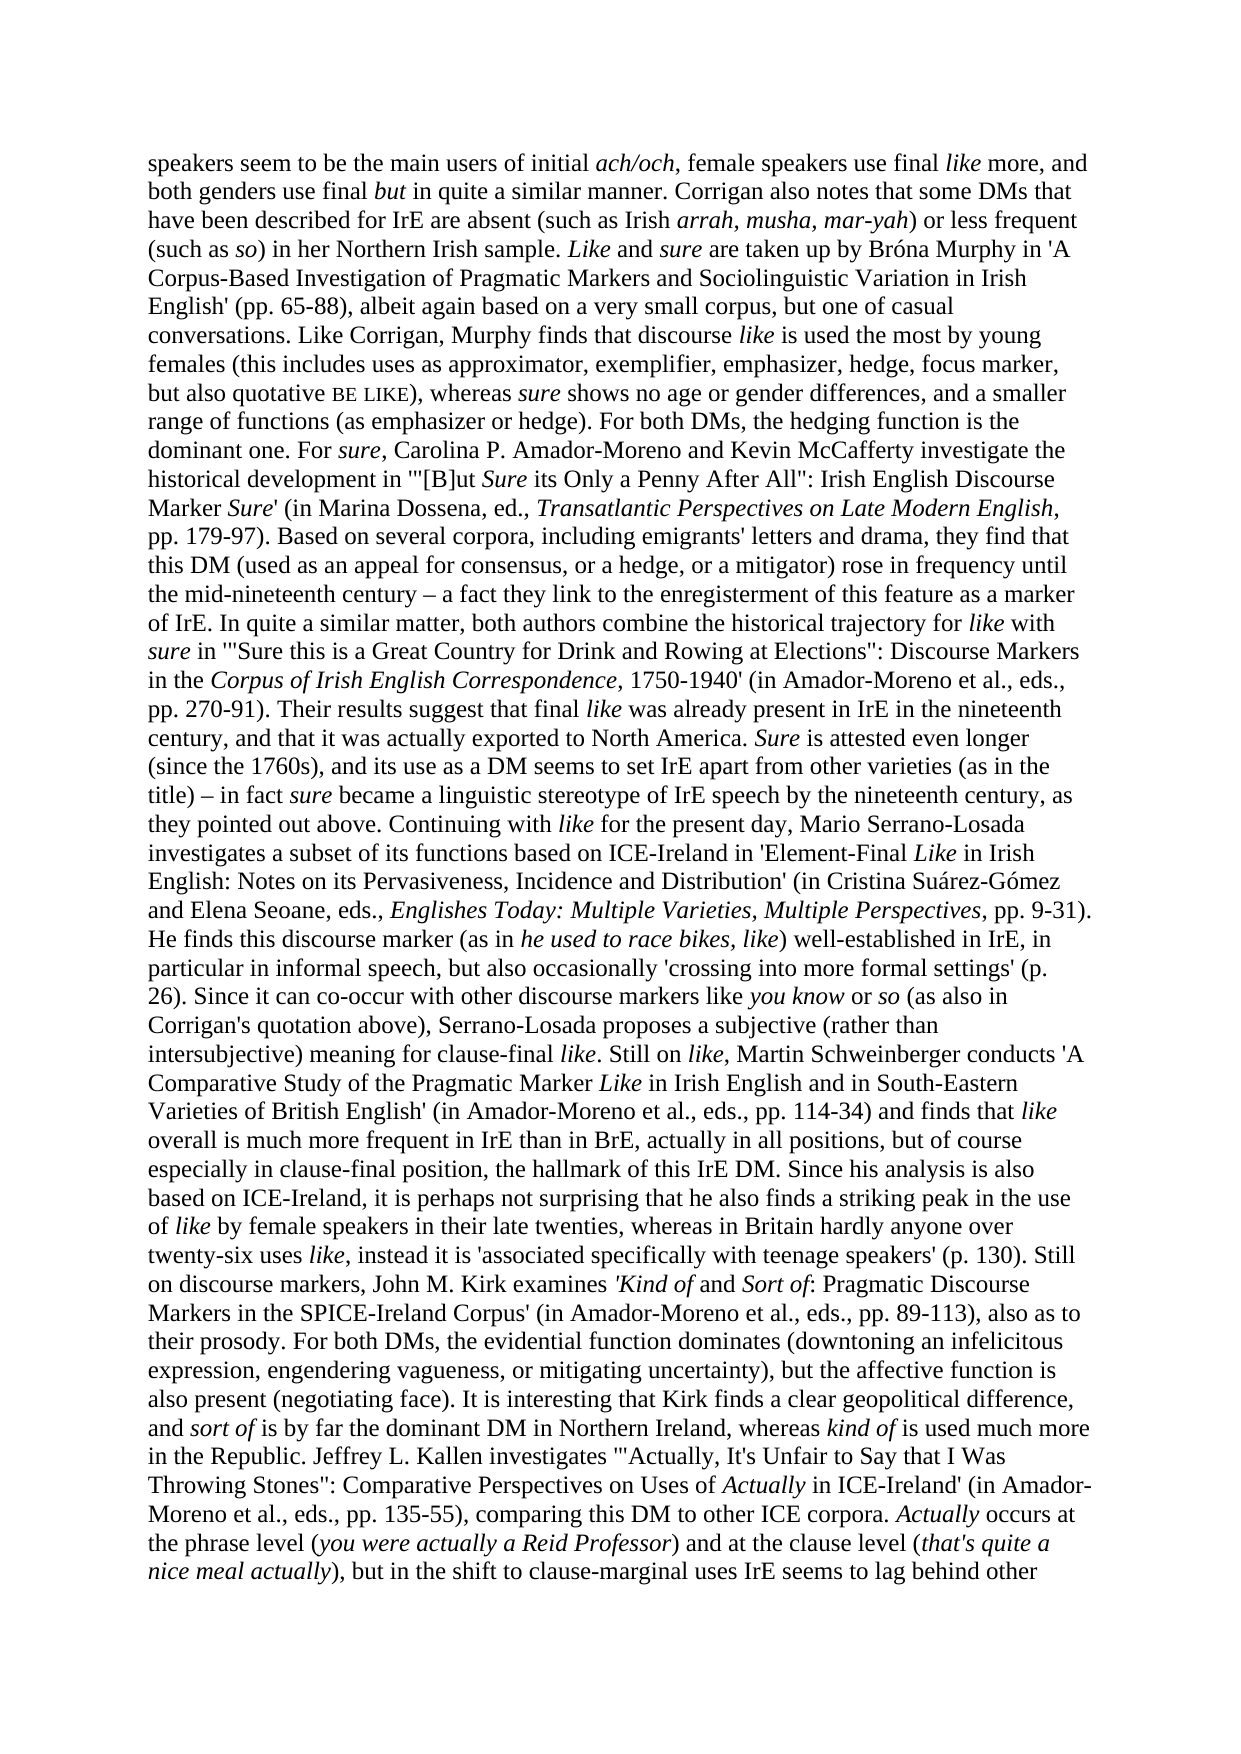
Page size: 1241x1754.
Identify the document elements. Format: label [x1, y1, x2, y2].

text [148, 148, 1093, 1585]
